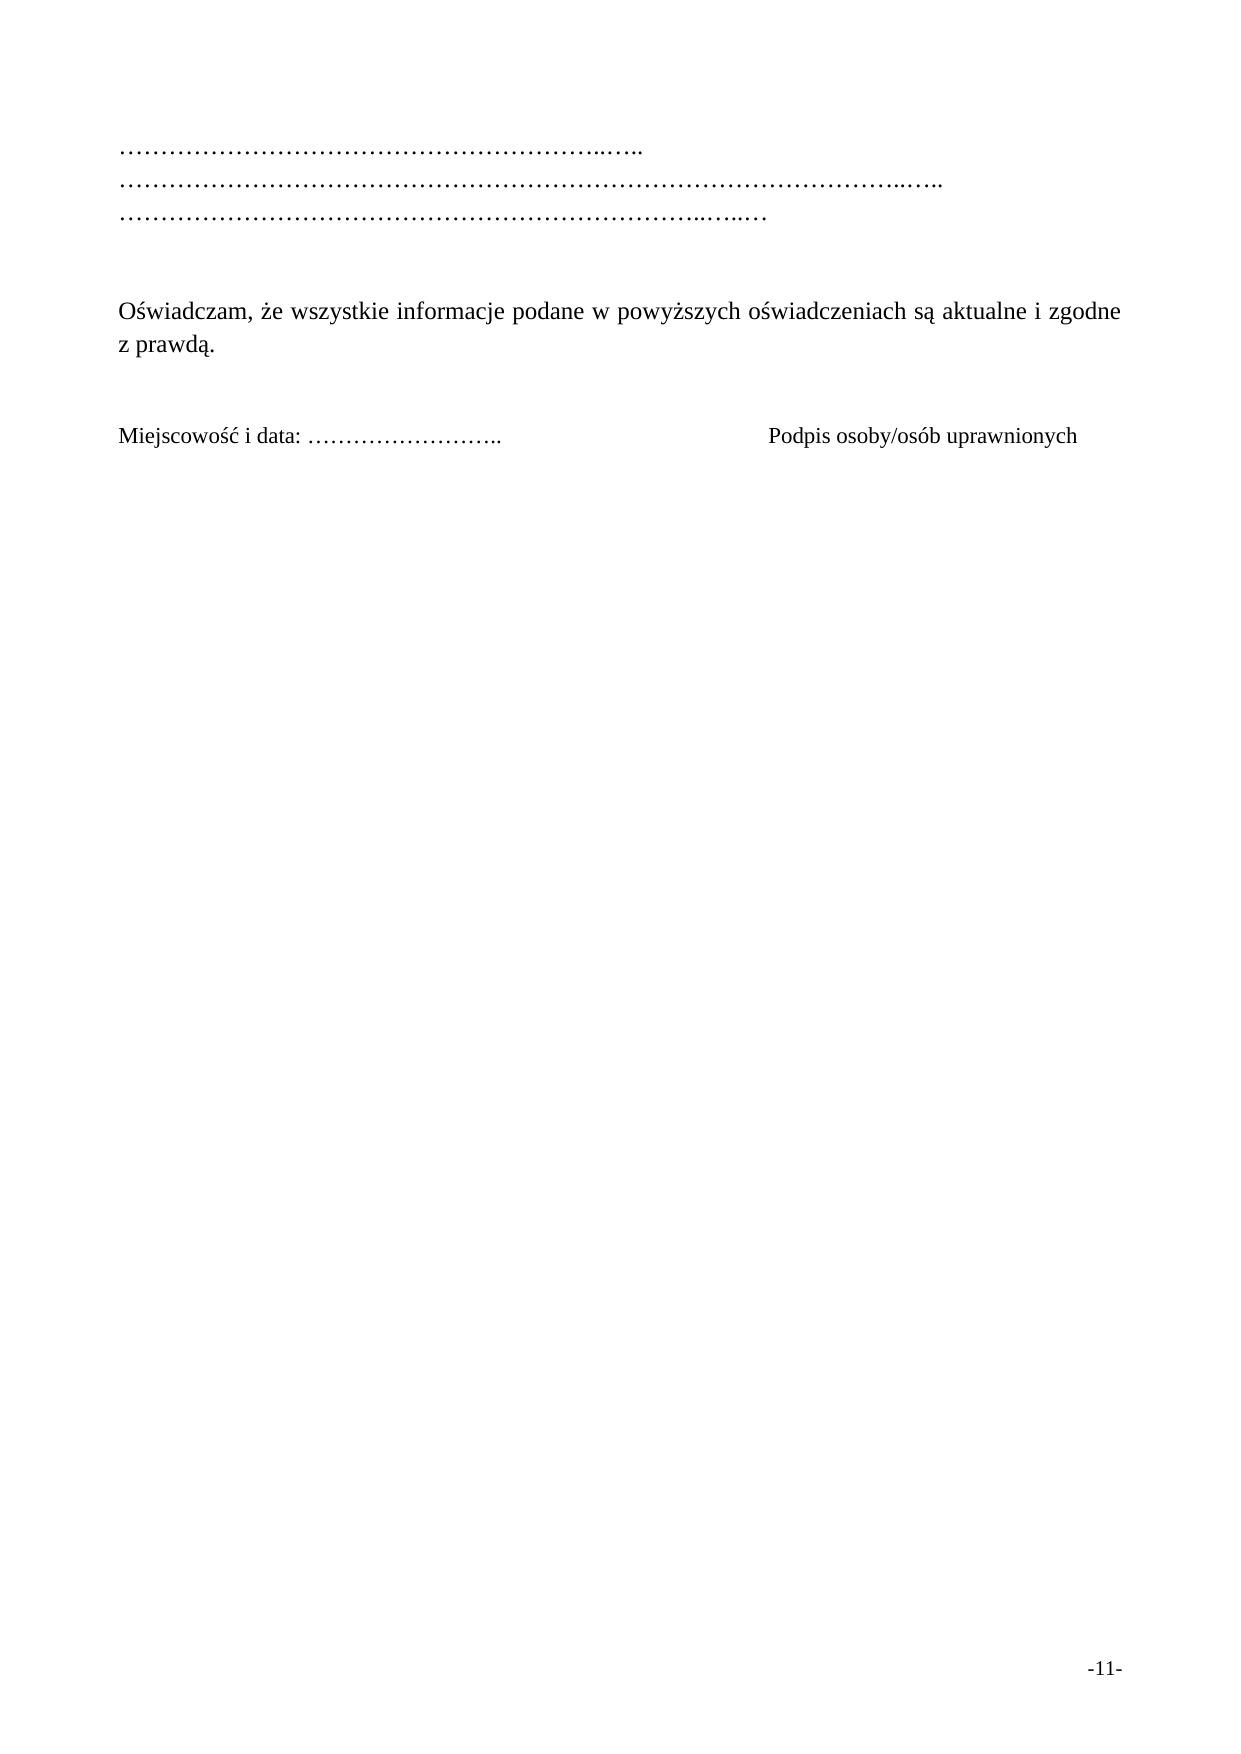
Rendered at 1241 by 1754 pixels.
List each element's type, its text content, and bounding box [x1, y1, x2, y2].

text …………………………………………………..…..…………………………………………………………………………………..…..……………………………………………………………..…..… [118, 131, 1122, 226]
text Oświadczam, że wszystkie informacje podane w powyższych oświadczeniach są aktualne i zgodne z prawdą. [118, 296, 1122, 358]
text Miejscowość i data: …………………….. Podpis osoby/osób uprawnionych [118, 422, 1122, 448]
